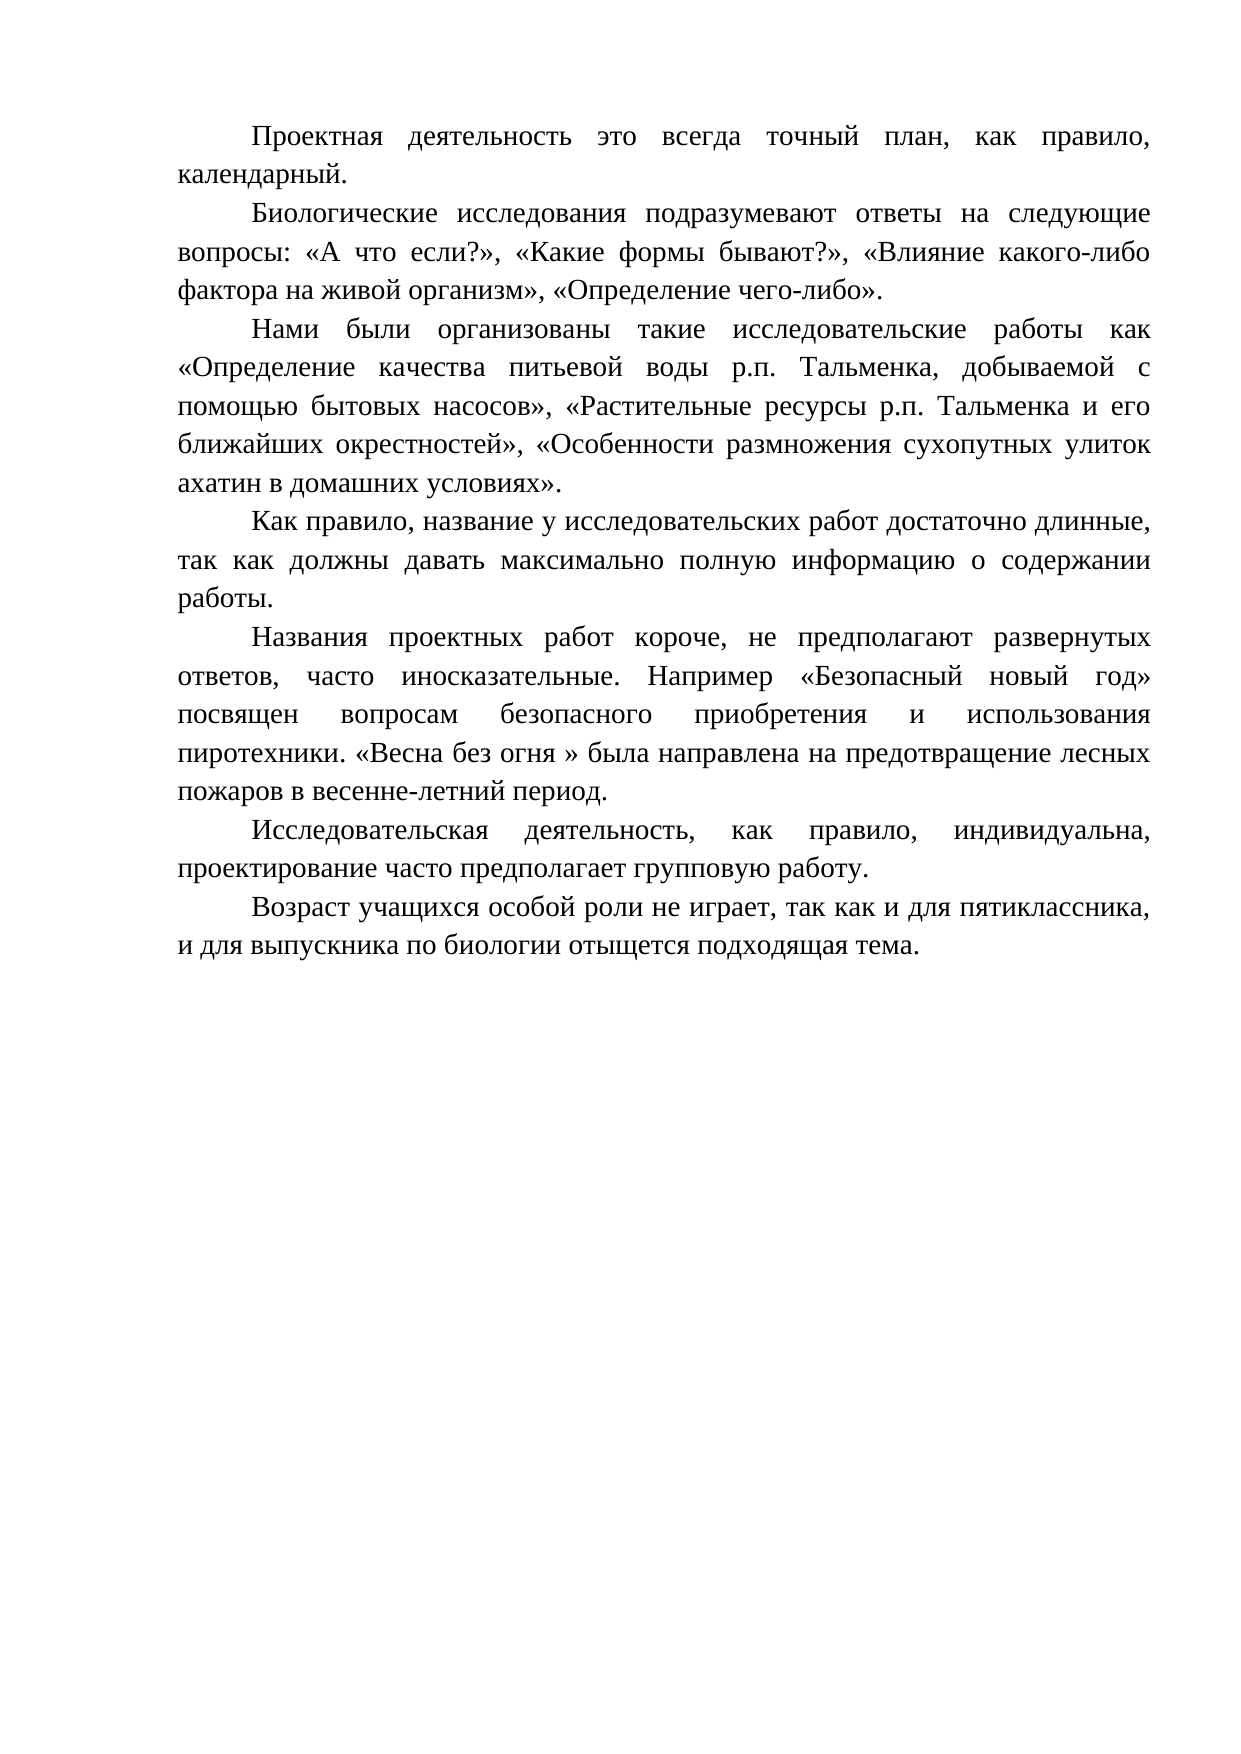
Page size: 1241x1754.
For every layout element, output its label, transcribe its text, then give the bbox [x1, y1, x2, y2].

text Проектная деятельность это всегда точный план, как правило, календарный. [177, 118, 1152, 190]
text Исследовательская деятельность, как правило, индивидуальна, проектирование часто предполагает групповую работу. [177, 812, 1152, 884]
text Нами были организованы такие исследовательские работы как «Определение качества питьевой воды р.п. Тальменка, добываемой с помощью бытовых насосов», «Растительные ресурсы р.п. Тальменка и его ближайших окрестностей», «Особенности размножения сухопутных улиток ахатин в домашних условиях». [177, 311, 1152, 498]
text Биологические исследования подразумевают ответы на следующие вопросы: «А что если?», «Какие формы бывают?», «Влияние какого-либо фактора на живой организм», «Определение чего-либо». [177, 195, 1152, 306]
text Возраст учащихся особой роли не играет, так как и для пятиклассника, и для выпускника по биологии отыщется подходящая тема. [177, 889, 1152, 961]
text Названия проектных работ короче, не предполагают развернутых ответов, часто иносказательные. Например «Безопасный новый год» посвящен вопросам безопасного приобретения и использования пиротехники. «Весна без огня » была направлена на предотвращение лесных пожаров в весенне-летний период. [177, 619, 1152, 807]
text Как правило, название у исследовательских работ достаточно длинные, так как должны давать максимально полную информацию о содержании работы. [177, 503, 1152, 614]
